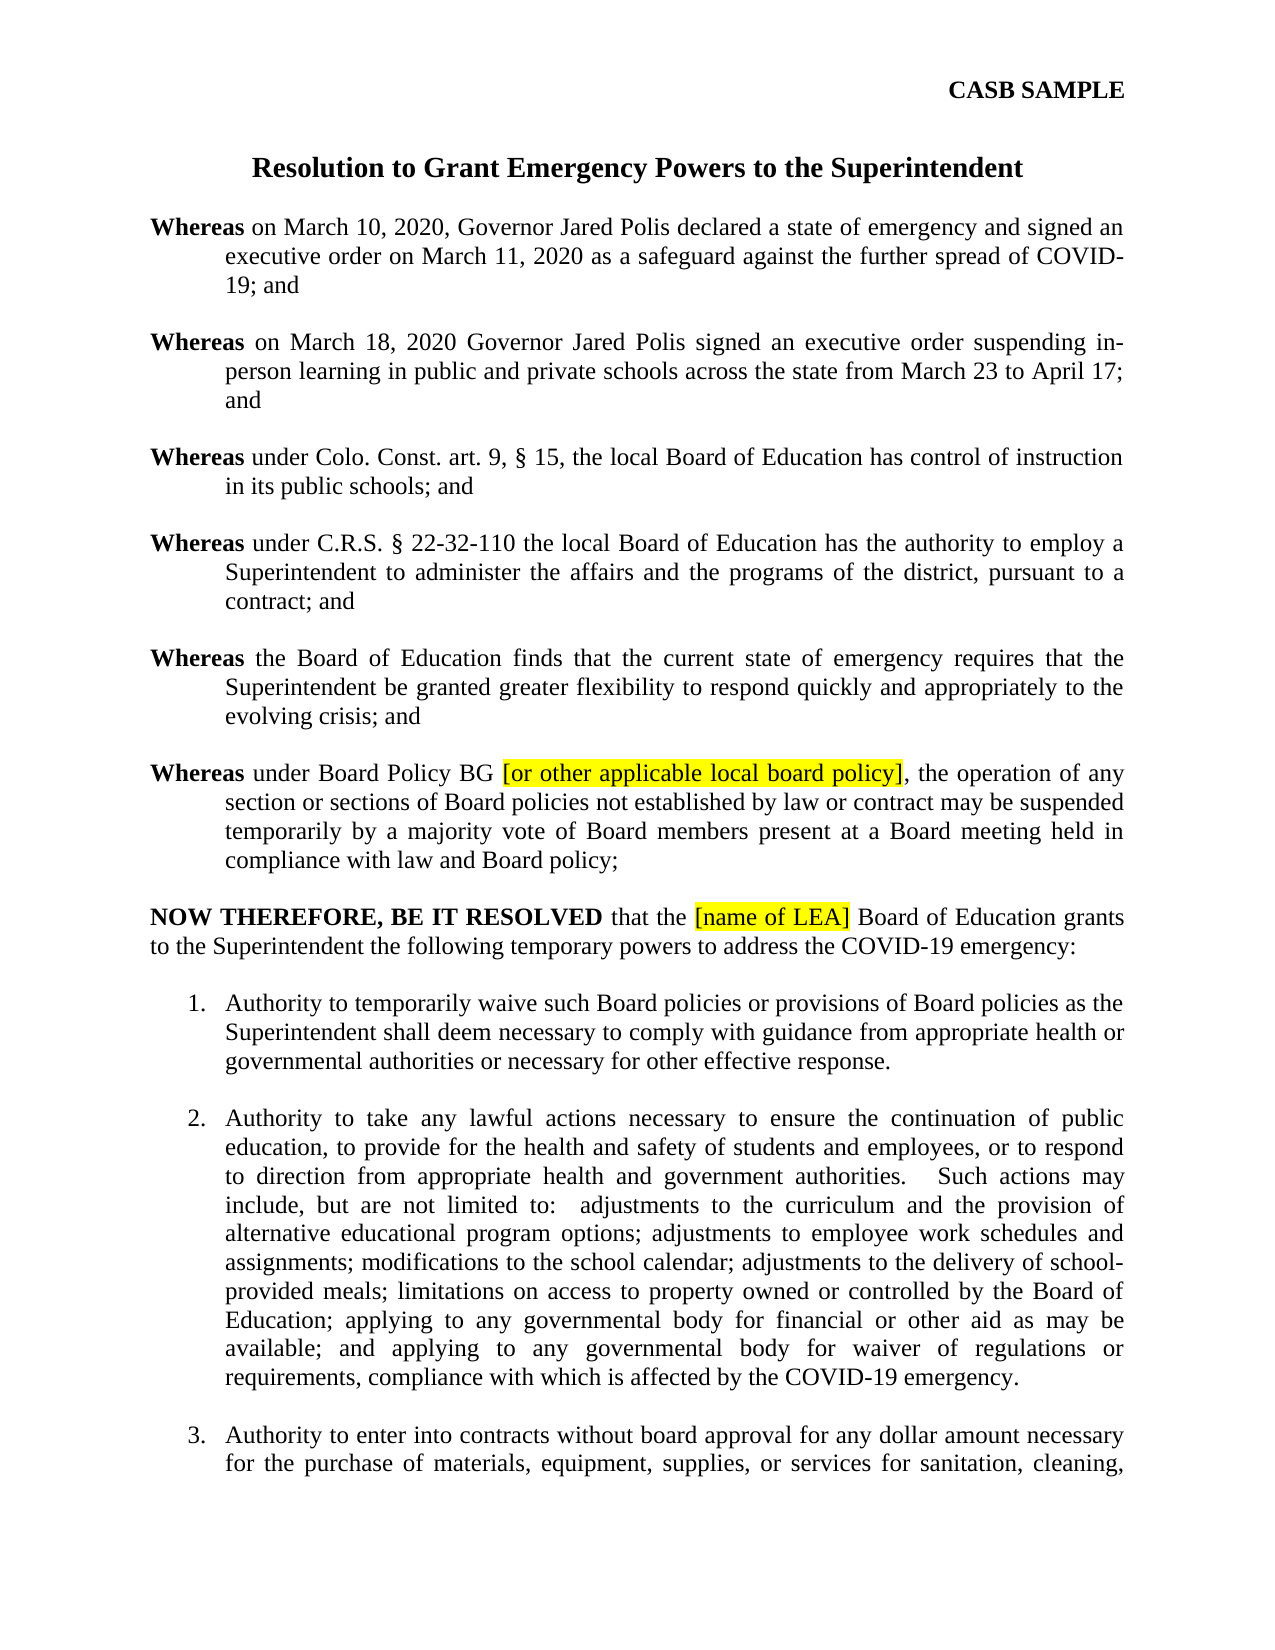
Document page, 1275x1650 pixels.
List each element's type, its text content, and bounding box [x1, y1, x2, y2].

text Resolution to Grant Emergency Powers to the Superintendent [150, 150, 1125, 183]
text Whereas under Board Policy BG [or other applicable local board policy], the operation of any section or sections of Board policies not established by law or contract may be suspended temporarily by a majority vote of Board members present at a Board meeting held in compliance with law and Board policy; [150, 758, 1125, 873]
list Authority to take any lawful actions necessary to ensure the continuation of public education, to provide for the health and safety of students and employees, or to respond to direction from appropriate health and government authorities. Such actions may include, but are not limited to: adjustments to the curriculum and the provision of alternative educational program options; adjustments to employee work schedules and assignments; modifications to the school calendar; adjustments to the delivery of school-provided meals; limitations on access to property owned or controlled by the Board of Education; applying to any governmental body for financial or other aid as may be available; and applying to any governmental body for waiver of regulations or requirements, compliance with which is affected by the COVID-19 emergency. [187, 1103, 1125, 1391]
text Whereas under Colo. Const. art. 9, § 15, the local Board of Education has control of instruction in its public schools; and [150, 442, 1125, 500]
text Whereas under C.R.S. § 22-32-110 the local Board of Education has the authority to employ a Superintendent to administer the affairs and the programs of the district, pursuant to a contract; and [150, 528, 1125, 615]
text Whereas on March 10, 2020, Governor Jared Polis declared a state of emergency and signed an executive order on March 11, 2020 as a safeguard against the further spread of COVID-19; and [150, 212, 1125, 298]
list Authority to temporarily waive such Board policies or provisions of Board policies as the Superintendent shall deem necessary to comply with guidance from appropriate health or governmental authorities or necessary for other effective response. [187, 988, 1125, 1075]
text Whereas the Board of Education finds that the current state of emergency requires that the Superintendent be granted greater flexibility to respond quickly and appropriately to the evolving crisis; and [150, 643, 1125, 730]
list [187, 1420, 1125, 1477]
text Whereas on March 18, 2020 Governor Jared Polis signed an executive order suspending in-person learning in public and private schools across the state from March 23 to April 17; and [150, 327, 1125, 413]
text NOW THEREFORE, BE IT RESOLVED that the [name of LEA] Board of Education grants to the Superintendent the following temporary powers to address the COVID-19 emergency: [150, 902, 1125, 960]
